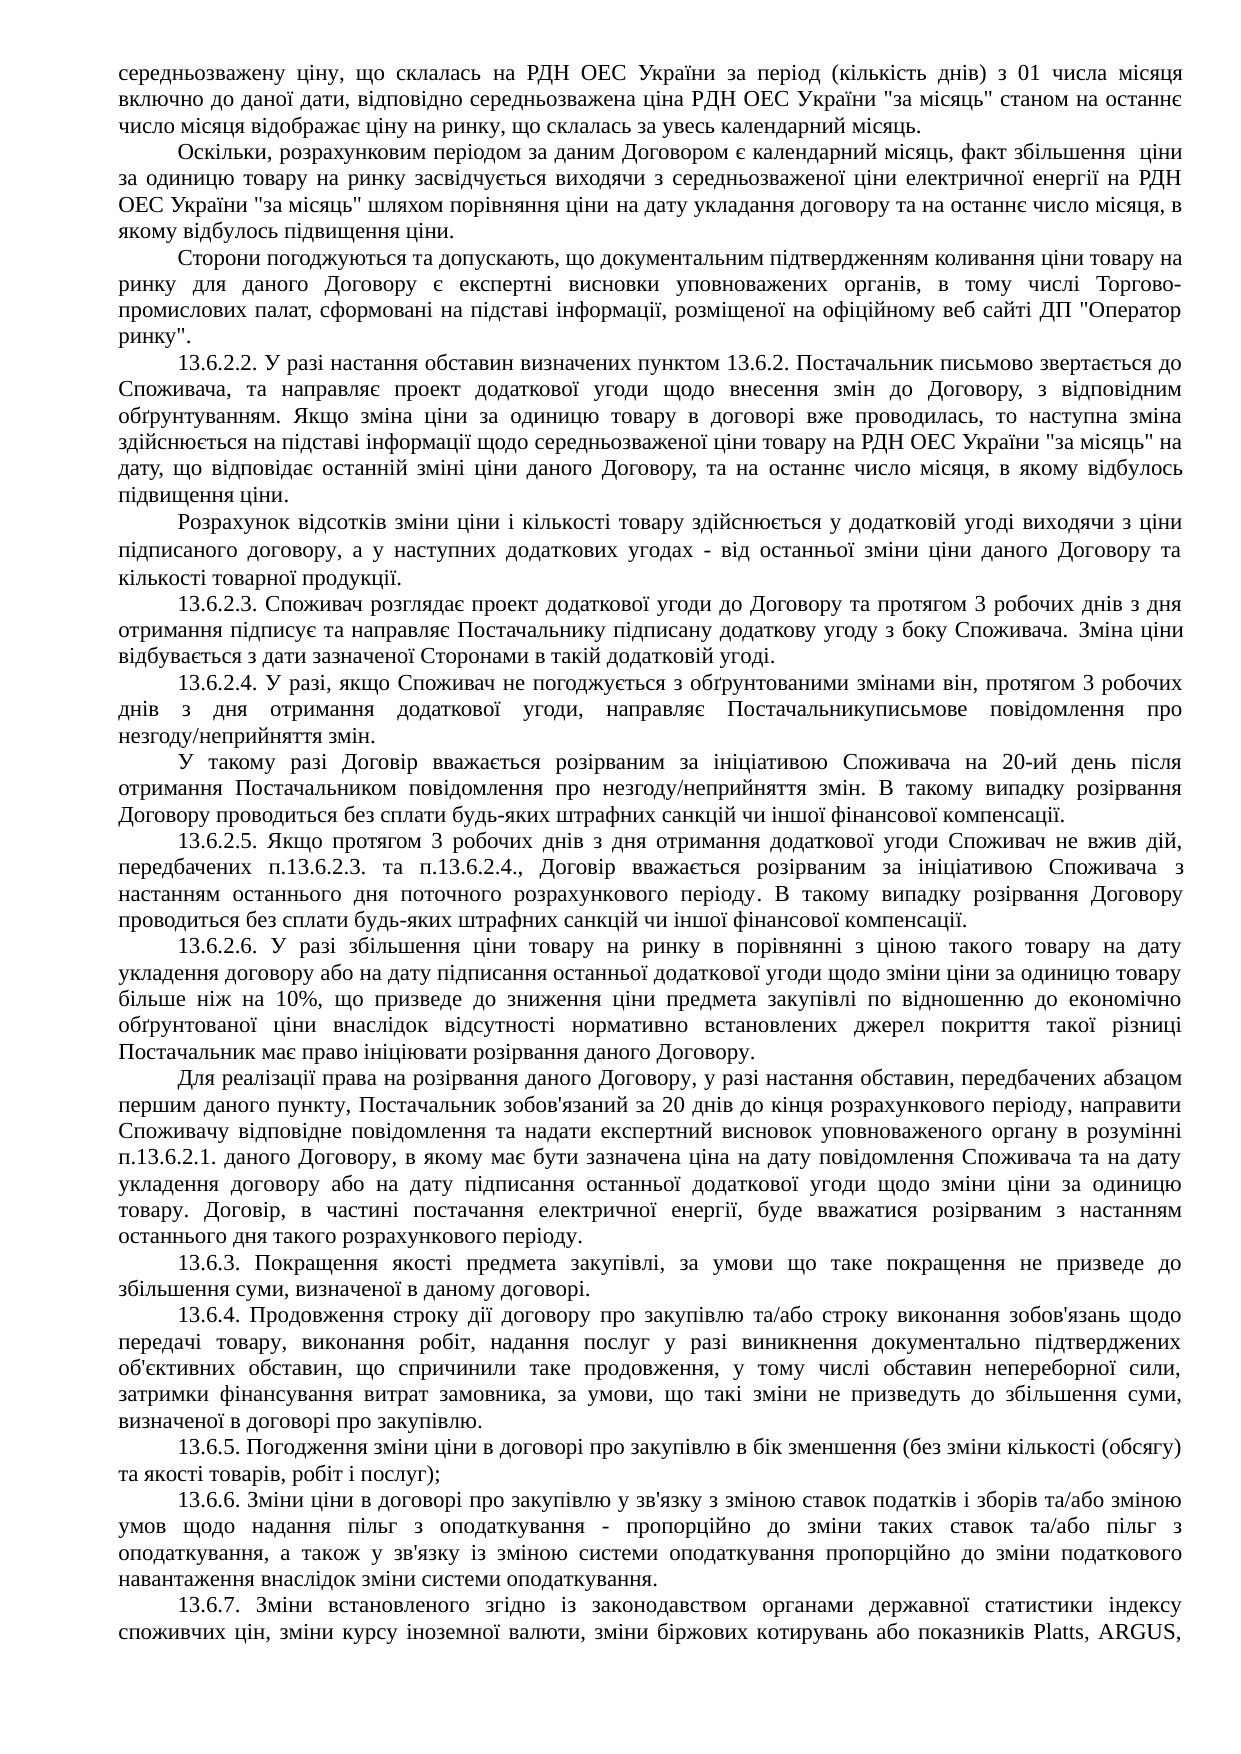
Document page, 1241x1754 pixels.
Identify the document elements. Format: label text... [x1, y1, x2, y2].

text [118, 1591, 1183, 1644]
text 13.6.6. Зміни ціни в договорі про закупівлю у зв'язку з зміною ставок податків і зборів та/або зміною умов щодо надання пільг з оподаткування - пропорційно до зміни таких ставок та/або пільг з оподаткування, а також у зв'язку із зміною системи оподаткування пропорційно до зміни податкового навантаження внаслідок зміни системи оподаткування. [118, 1486, 1183, 1591]
text 13.6.2.6. У разі збільшення ціни товару на ринку в порівнянні з ціною такого товару на дату укладення договору або на дату підписання останньої додаткової угоди щодо зміни ціни за одиницю товару більше ніж на 10%, що призведе до зниження ціни предмета закупівлі по відношенню до економічно обґрунтованої ціни внаслідок відсутності нормативно встановлених джерел покриття такої різниці Постачальник має право ініціювати розірвання даного Договору. [118, 932, 1184, 1064]
text Оскільки, розрахунковим періодом за даним Договором є календарний місяць, факт збільшення ціни за одиницю товару на ринку засвідчується виходячи з середньозваженої ціни електричної енергії на РДН ОЕС України "за місяць" шляхом порівняння ціни на дату укладання договору та на останнє число місяця, в якому відбулось підвищення ціни. [118, 138, 1184, 243]
text 13.6.5. Погодження зміни ціни в договорі про закупівлю в бік зменшення (без зміни кількості (обсягу) та якості товарів, робіт і послуг); [118, 1433, 1183, 1486]
text Для реалізації права на розірвання даного Договору, у разі настання обставин, передбачених абзацом першим даного пункту, Постачальник зобов'язаний за 20 днів до кінця розрахункового періоду, направити Споживачу відповідне повідомлення та надати експертний висновок уповноваженого органу в розумінні п.13.6.2.1. даного Договору, в якому має бути зазначена ціна на дату повідомлення Споживача та на дату укладення договору або на дату підписання останньої додаткової угоди щодо зміни ціни за одиницю товару. Договір, в частині постачання електричної енергії, буде вважатися розірваним з настанням останнього дня такого розрахункового періоду. [118, 1064, 1184, 1249]
text Сторони погоджуються та допускають, що документальним підтвердженням коливання ціни товару на ринку для даного Договору є експертні висновки уповноважених органів, в тому числі Торгово-промислових палат, сформовані на підставі інформації, розміщеної на офіційному веб сайті ДП "Оператор ринку". [118, 243, 1184, 349]
text 13.6.2.3. Споживач розглядає проект додаткової угоди до Договору та протягом 3 робочих днів з дня отримання підписує та направляє Постачальнику підписану додаткову угоду з боку Споживача. Зміна ціни відбувається з дати зазначеної Сторонами в такій додатковій угоді. [118, 590, 1184, 669]
text 13.6.2.5. Якщо протягом 3 робочих днів з дня отримання додаткової угоди Споживач не вжив дій, передбачених п.13.6.2.3. та п.13.6.2.4., Договір вважається розірваним за ініціативою Споживача з настанням останнього дня поточного розрахункового періоду. В такому випадку розірвання Договору проводиться без сплати будь-яких штрафних санкцій чи іншої фінансової компенсації. [118, 827, 1184, 932]
text У такому разі Договір вважається розірваним за ініціативою Споживача на 20-ий день після отримання Постачальником повідомлення про незгоду/неприйняття змін. В такому випадку розірвання Договору проводиться без сплати будь-яких штрафних санкцій чи іншої фінансової компенсації. [118, 748, 1184, 827]
text 13.6.4. Продовження строку дії договору про закупівлю та/або строку виконання зобов'язань щодо передачі товару, виконання робіт, надання послуг у разі виникнення документально підтверджених об'єктивних обставин, що спричинили таке продовження, у тому числі обставин непереборної сили, затримки фінансування витрат замовника, за умови, що такі зміни не призведуть до збільшення суми, визначеної в договорі про закупівлю. [118, 1301, 1183, 1433]
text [118, 59, 1184, 138]
text 13.6.2.2. У разі настання обставин визначених пунктом 13.6.2. Постачальник письмово звертається до Споживача, та направляє проект додаткової угоди щодо внесення змін до Договору, з відповідним обґрунтуванням. Якщо зміна ціни за одиницю товару в договорі вже проводилась, то наступна зміна здійснюється на підставі інформації щодо середньозваженої ціни товару на РДН ОЕС України "за місяць" на дату, що відповідає останній зміні ціни даного Договору, та на останнє число місяця, в якому відбулось підвищення ціни. [118, 349, 1184, 507]
text 13.6.3. Покращення якості предмета закупівлі, за умови що таке покращення не призведе до збільшення суми, визначеної в даному договорі. [118, 1249, 1183, 1301]
text Розрахунок відсотків зміни ціни і кількості товару здійснюється у додатковій угоді виходячи з ціни підписаного договору, а у наступних додаткових угодах - від останньої зміни ціни даного Договору та кількості товарної продукції. [118, 507, 1184, 590]
text 13.6.2.4. У разі, якщо Споживач не погоджується з обґрунтованими змінами він, протягом 3 робочих днів з дня отримання додаткової угоди, направляє Постачальникуписьмове повідомлення про незгоду/неприйняття змін. [118, 669, 1184, 748]
